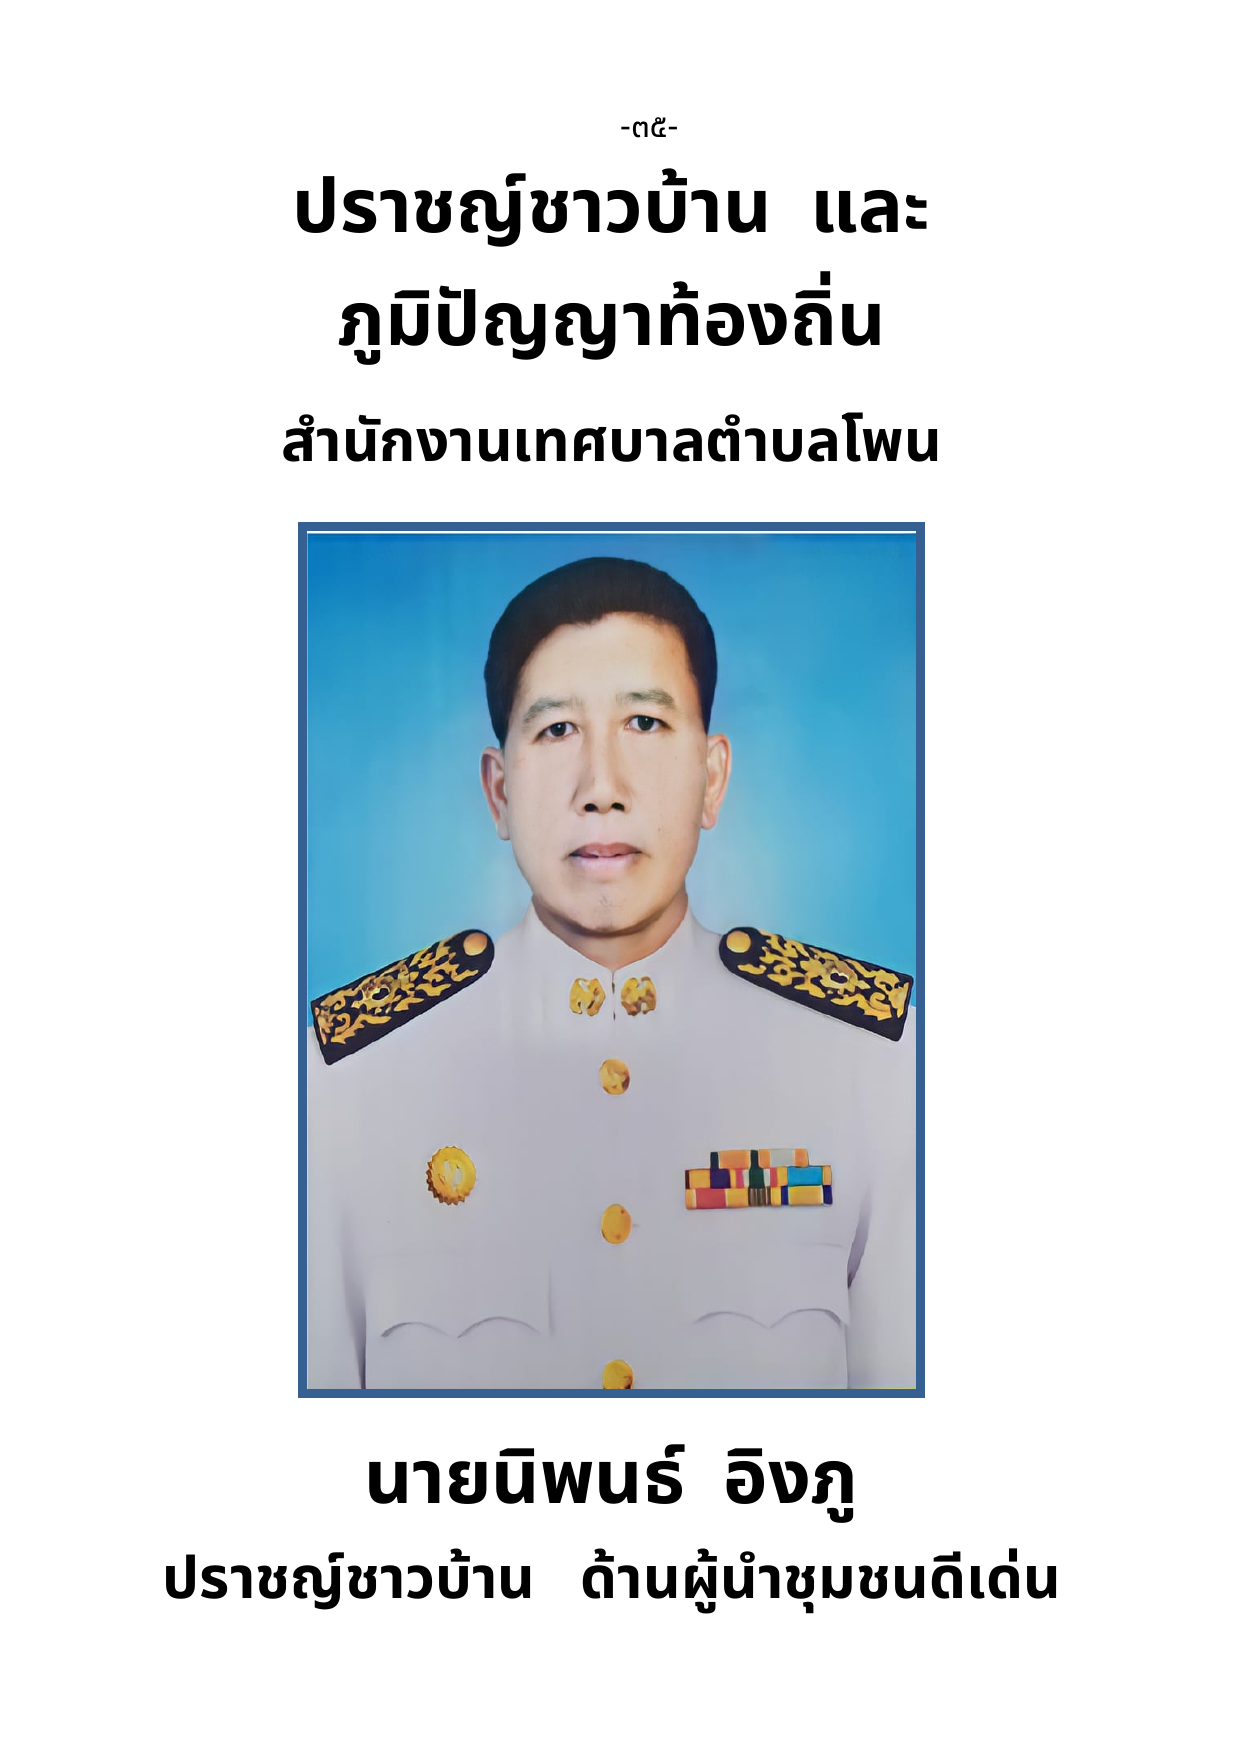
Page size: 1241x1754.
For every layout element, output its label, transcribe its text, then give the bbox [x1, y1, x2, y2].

text สำนักงานเทศบาลตำบลโพน [133, 400, 1090, 488]
text นายนิพนธ์ อิงภู [133, 1423, 1090, 1537]
text ปราชญ์ชาวบ้าน และ ภูมิปัญญาท้องถิ่น [133, 152, 1090, 379]
picture [307, 531, 916, 1389]
text ปราชญ์ชาวบ้าน ด้านผู้นำชุมชนดีเด่น [133, 1537, 1090, 1625]
list -๓๕- [208, 102, 1090, 152]
